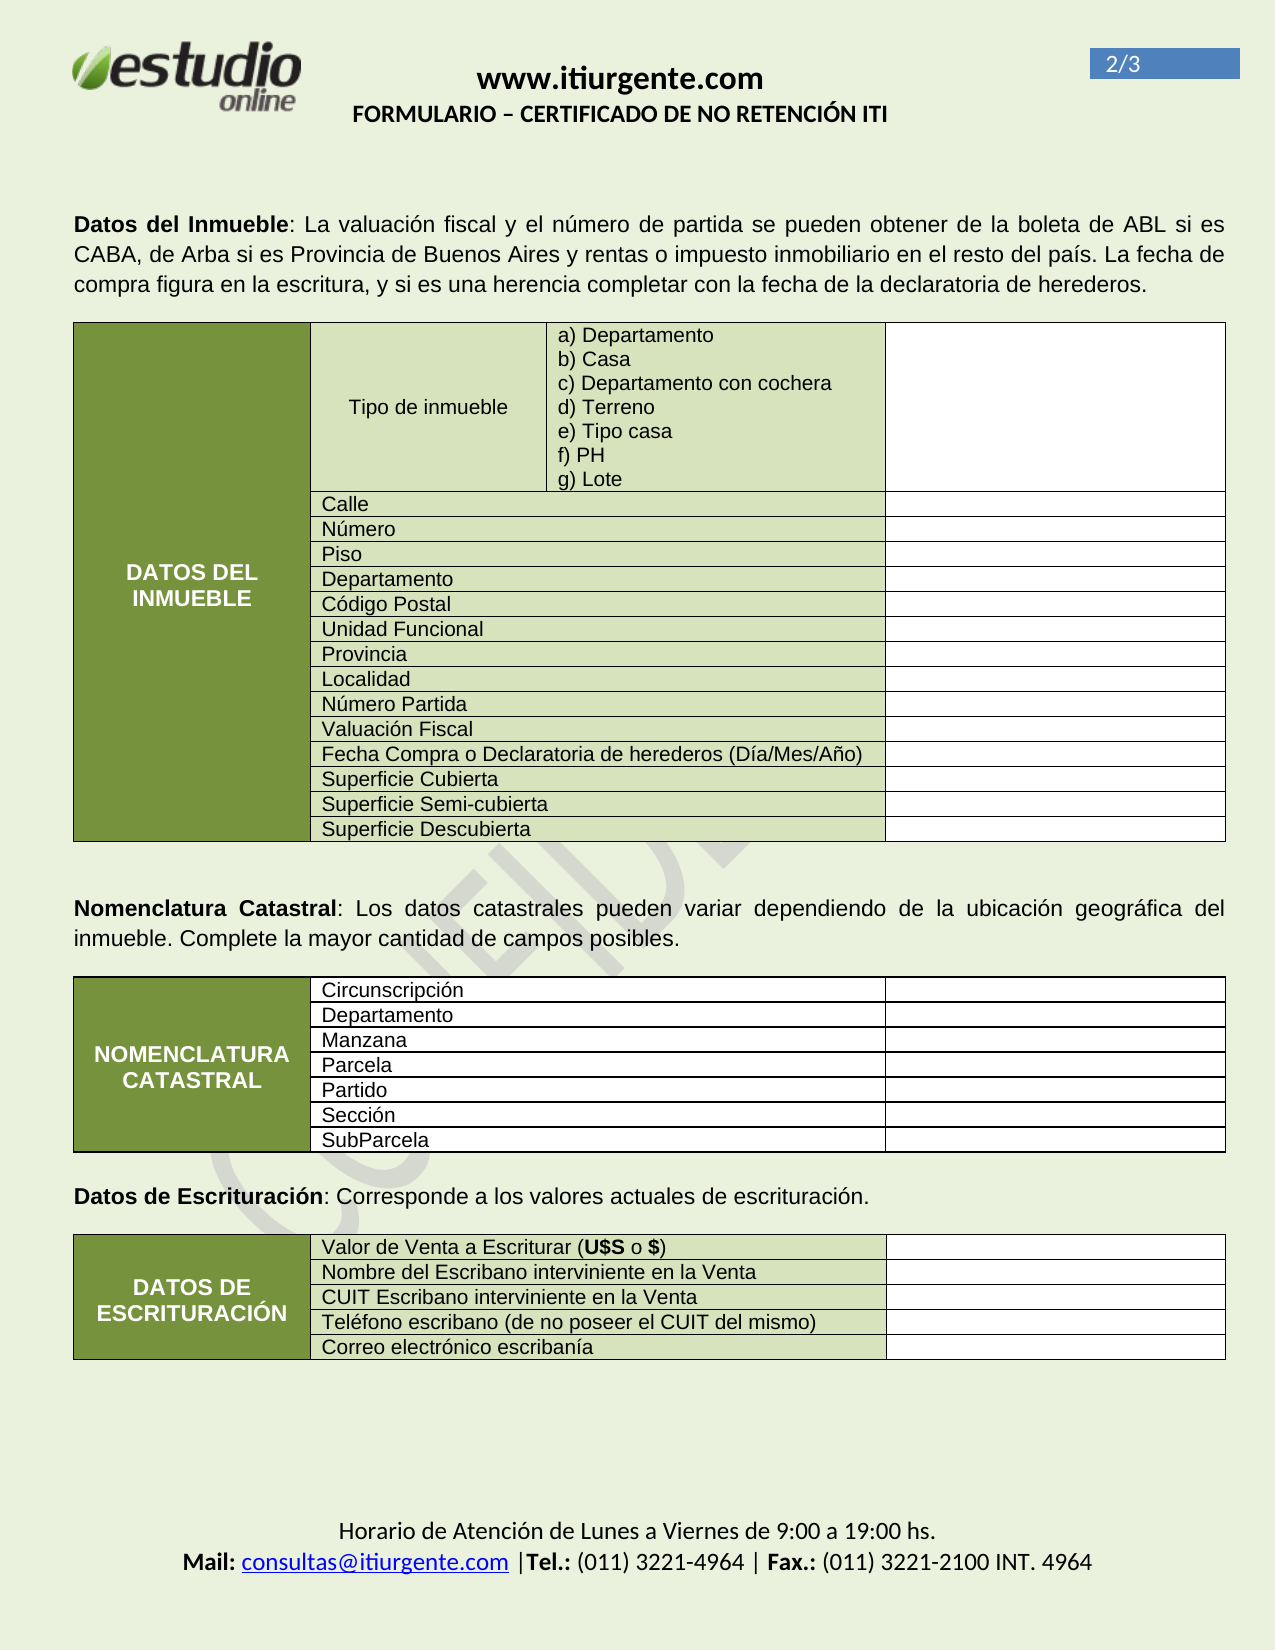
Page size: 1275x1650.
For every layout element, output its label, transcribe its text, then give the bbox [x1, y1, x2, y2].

table_cell Piso [311, 542, 885, 566]
table_cell [886, 567, 1225, 591]
table_cell Calle [311, 492, 885, 516]
table_cell Correo electrónico escribanía [311, 1335, 886, 1359]
table_header Tipo de inmueble [311, 323, 546, 491]
list Datos de Escrituración: Corresponde a los valores actuales de escrituración. [74, 1183, 1226, 1209]
table_cell Teléfono escribano (de no poseer el CUIT del mismo) [311, 1310, 886, 1334]
table_header [887, 1235, 1225, 1259]
table_cell Unidad Funcional [311, 617, 885, 641]
table_cell CUIT Escribano interviniente en la Venta [311, 1285, 886, 1309]
table_cell Número Partida [311, 692, 885, 716]
table_cell Valuación Fiscal [311, 717, 885, 741]
table_cell [886, 1053, 1225, 1076]
table_cell SubParcela [311, 1128, 885, 1151]
table_cell Localidad [311, 667, 885, 691]
table_header Circunscripción [311, 978, 885, 1001]
table_cell [886, 517, 1225, 541]
table_cell Partido [311, 1078, 885, 1101]
list Nomenclatura Catastral: Los datos catastrales pueden variar dependiendo de la ubicación geográfica del inmueble. Complete la mayor cantidad de campos posibles. [74, 895, 1226, 952]
table_cell [886, 742, 1225, 766]
table_cell [886, 1103, 1225, 1126]
table_cell [886, 1003, 1225, 1026]
table_cell Manzana [311, 1028, 885, 1051]
table_cell Superficie Cubierta [311, 767, 885, 791]
table_cell Nombre del Escribano interviniente en la Venta [311, 1260, 886, 1284]
table_cell Parcela [311, 1053, 885, 1076]
table_cell Departamento [311, 1003, 885, 1026]
table_cell Fecha Compra o Declaratoria de herederos (Día/Mes/Año) [311, 742, 885, 766]
table_header DATOS DEL INMUEBLE [74, 323, 310, 841]
table_cell [886, 617, 1225, 641]
table_cell Sección [311, 1103, 885, 1126]
table_cell [886, 1078, 1225, 1101]
table_cell Superficie Semi-cubierta [311, 792, 885, 816]
table_cell [886, 542, 1225, 566]
table_cell Departamento [311, 567, 885, 591]
table_header NOMENCLATURA CATASTRAL [74, 978, 310, 1151]
table_header [886, 978, 1225, 1001]
table_header [886, 323, 1225, 491]
table_cell Provincia [311, 642, 885, 666]
table_header Valor de Venta a Escriturar (U$S o $) [311, 1235, 886, 1259]
table_cell [887, 1285, 1225, 1309]
table_cell [886, 1028, 1225, 1051]
table_cell Número [311, 517, 885, 541]
table_cell [886, 592, 1225, 616]
table_cell [887, 1310, 1225, 1334]
table_cell [887, 1260, 1225, 1284]
table_cell [886, 767, 1225, 791]
table_header a) Departamento b) Casa c) Departamento con cochera d) Terreno e) Tipo casa f) PH g) Lote [547, 323, 885, 491]
picture [72, 15, 301, 122]
table_cell [886, 1128, 1225, 1151]
table_cell [886, 717, 1225, 741]
table_cell [886, 817, 1225, 841]
table_cell [886, 667, 1225, 691]
table_cell Superficie Descubierta [311, 817, 885, 841]
text Datos del Inmueble: La valuación fiscal y el número de partida se pueden obtener de la boleta de ABL si es CABA, de Arba si es Provincia de Buenos Aires y rentas o impuesto inmobiliario en el resto del país. La fecha de compra figura en la escritura, y si es una herencia completar con la fecha de la declaratoria de herederos. [74, 211, 1226, 298]
table_cell [886, 692, 1225, 716]
table_cell [887, 1335, 1225, 1359]
table_cell [886, 642, 1225, 666]
table_header DATOS DE ESCRITURACIÓN [74, 1235, 310, 1359]
table_cell Código Postal [311, 592, 885, 616]
table_cell [886, 492, 1225, 516]
table_cell [886, 792, 1225, 816]
